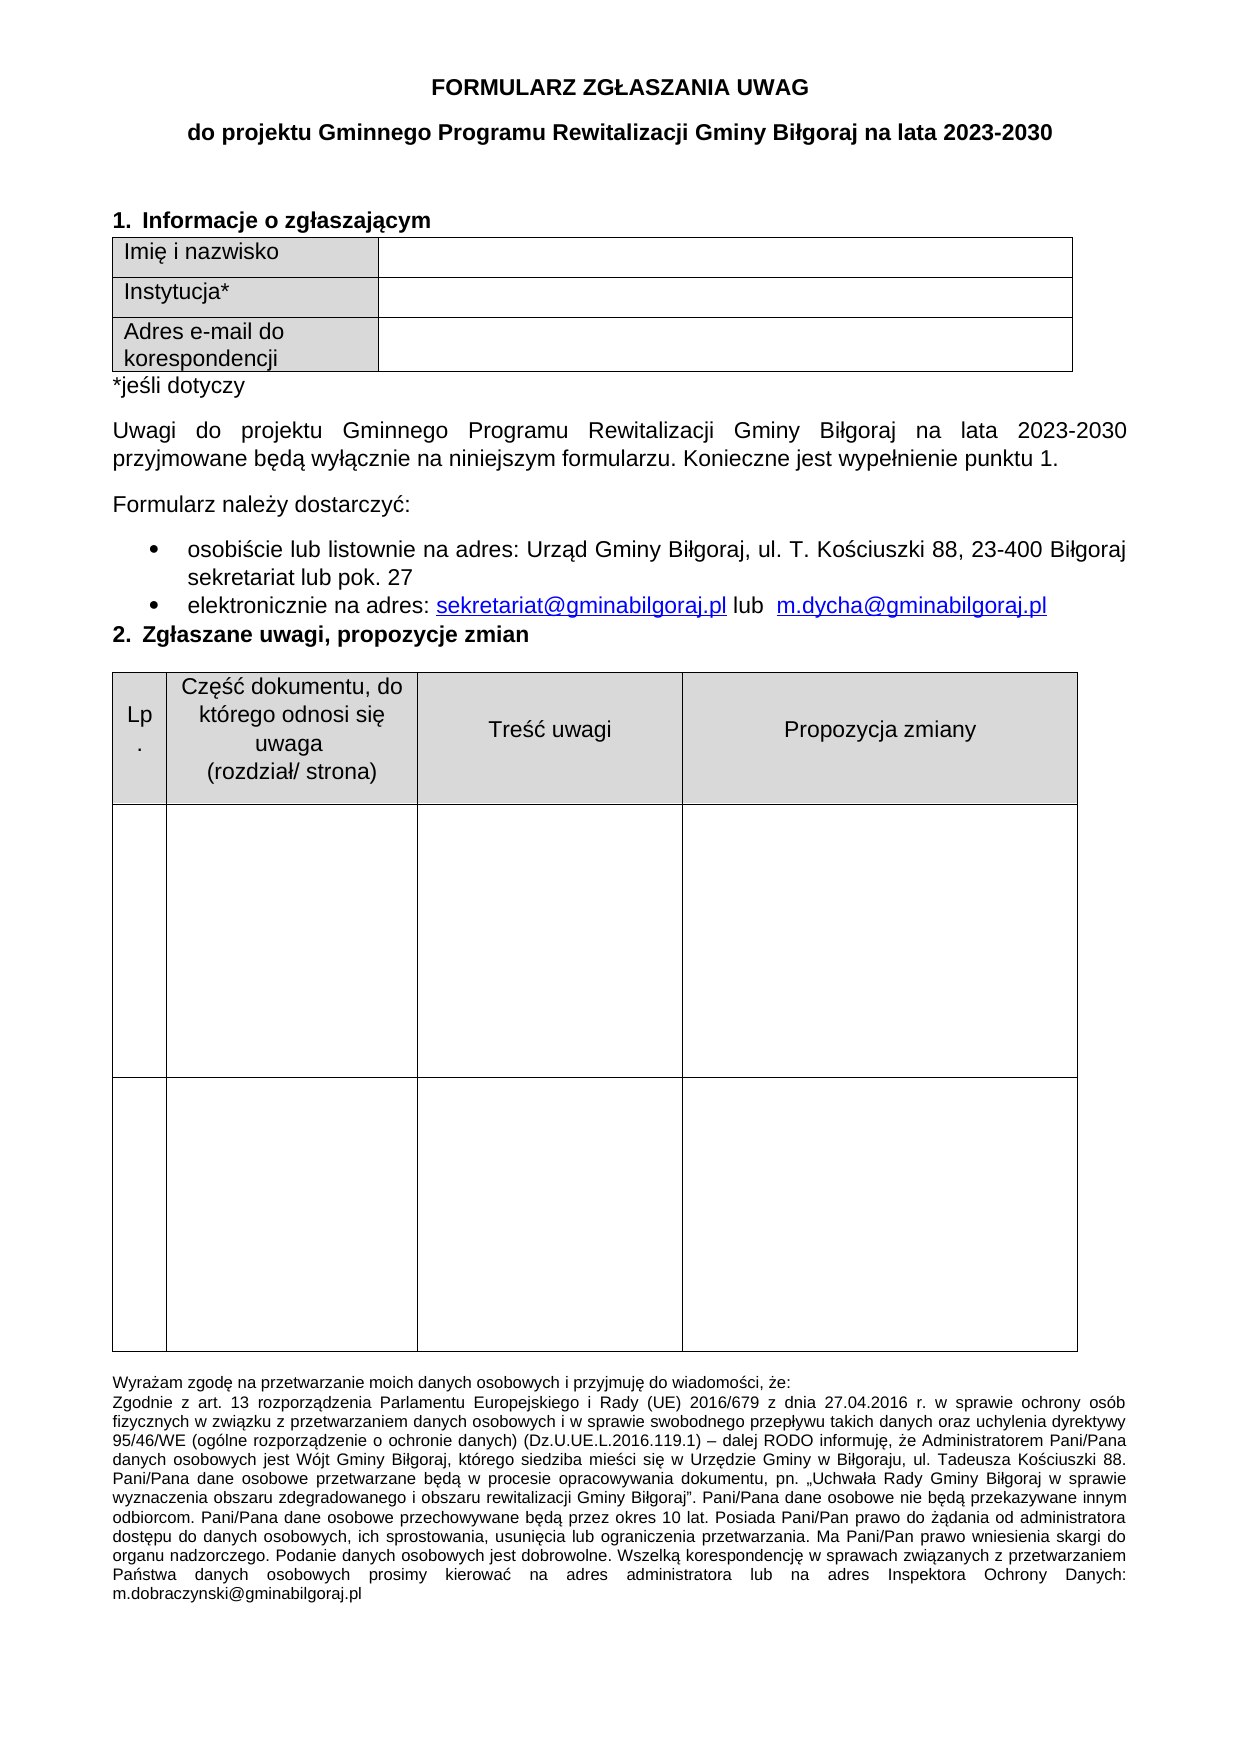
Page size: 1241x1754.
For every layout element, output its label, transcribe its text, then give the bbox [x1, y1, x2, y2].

table_cell [167, 805, 417, 1077]
list Zgłaszane uwagi, propozycje zmian [112, 621, 1128, 647]
table_cell [418, 805, 682, 1077]
text *jeśli dotyczy [112, 372, 1128, 398]
table_cell [379, 278, 1072, 317]
text do projektu Gminnego Programu Rewitalizacji Gminy Biłgoraj na lata 2023-2030 [112, 119, 1128, 145]
text FORMULARZ ZGŁASZANIA UWAG [112, 74, 1128, 100]
table_cell [167, 1078, 417, 1351]
text Uwagi do projektu Gminnego Programu Rewitalizacji Gminy Biłgoraj na lata 2023-2030 przyjmowane będą wyłącznie na niniejszym formularzu. Konieczne jest wypełnienie punktu 1. [112, 417, 1128, 472]
table_header Propozycja zmiany [683, 673, 1077, 803]
list Informacje o zgłaszającym [112, 207, 1128, 233]
list osobiście lub listownie na adres: Urząd Gminy Biłgoraj, ul. T. Kościuszki 88, 23-400 Biłgoraj sekretariat lub pok. 27 [150, 536, 1128, 590]
table_cell Adres e-mail do korespondencji [113, 318, 378, 371]
table_cell [113, 805, 166, 1077]
list elektronicznie na adres: sekretariat@gminabilgoraj.pl lub m.dycha@gminabilgoraj.pl [150, 592, 1128, 619]
table_header Lp. [113, 673, 166, 803]
table_header Imię i nazwisko [113, 238, 378, 277]
table_header Treść uwagi [418, 673, 682, 803]
table_header Część dokumentu, do którego odnosi się uwaga (rozdział/ strona) [167, 673, 417, 803]
table_cell [113, 1078, 166, 1351]
table_cell [379, 318, 1072, 371]
text Zgodnie z art. 13 rozporządzenia Parlamentu Europejskiego i Rady (UE) 2016/679 z dnia 27.04.2016 r. w sprawie ochrony osób fizycznych w związku z przetwarzaniem danych osobowych i w sprawie swobodnego przepływu takich danych oraz uchylenia dyrektywy 95/46/WE (ogólne rozporządzenie o ochronie danych) (Dz.U.UE.L.2016.119.1) – dalej RODO informuję, że Administratorem Pani/Pana danych osobowych jest Wójt Gminy Biłgoraj, którego siedziba mieści się w Urzędzie Gminy w Biłgoraju, ul. Tadeusza Kościuszki 88. Pani/Pana dane osobowe przetwarzane będą w procesie opracowywania dokumentu, pn. „Uchwała Rady Gminy Biłgoraj w sprawie wyznaczenia obszaru zdegradowanego i obszaru rewitalizacji Gminy Biłgoraj”. Pani/Pana dane osobowe nie będą przekazywane innym odbiorcom. Pani/Pana dane osobowe przechowywane będą przez okres 10 lat. Posiada Pani/Pan prawo do żądania od administratora dostępu do danych osobowych, ich sprostowania, usunięcia lub ograniczenia przetwarzania. Ma Pani/Pan prawo wniesienia skargi do organu nadzorczego. Podanie danych osobowych jest dobrowolne. Wszelką korespondencję w sprawach związanych z przetwarzaniem Państwa danych osobowych prosimy kierować na adres administratora lub na adres Inspektora Ochrony Danych: m.dobraczynski@gminabilgoraj.pl [112, 1392, 1128, 1603]
text Formularz należy dostarczyć: [112, 491, 1128, 517]
table_cell [418, 1078, 682, 1351]
text Wyrażam zgodę na przetwarzanie moich danych osobowych i przyjmuję do wiadomości, że: [112, 1373, 1128, 1392]
table_header [379, 238, 1072, 277]
table_cell Instytucja* [113, 278, 378, 317]
table_cell [683, 1078, 1077, 1351]
table_cell [683, 805, 1077, 1077]
